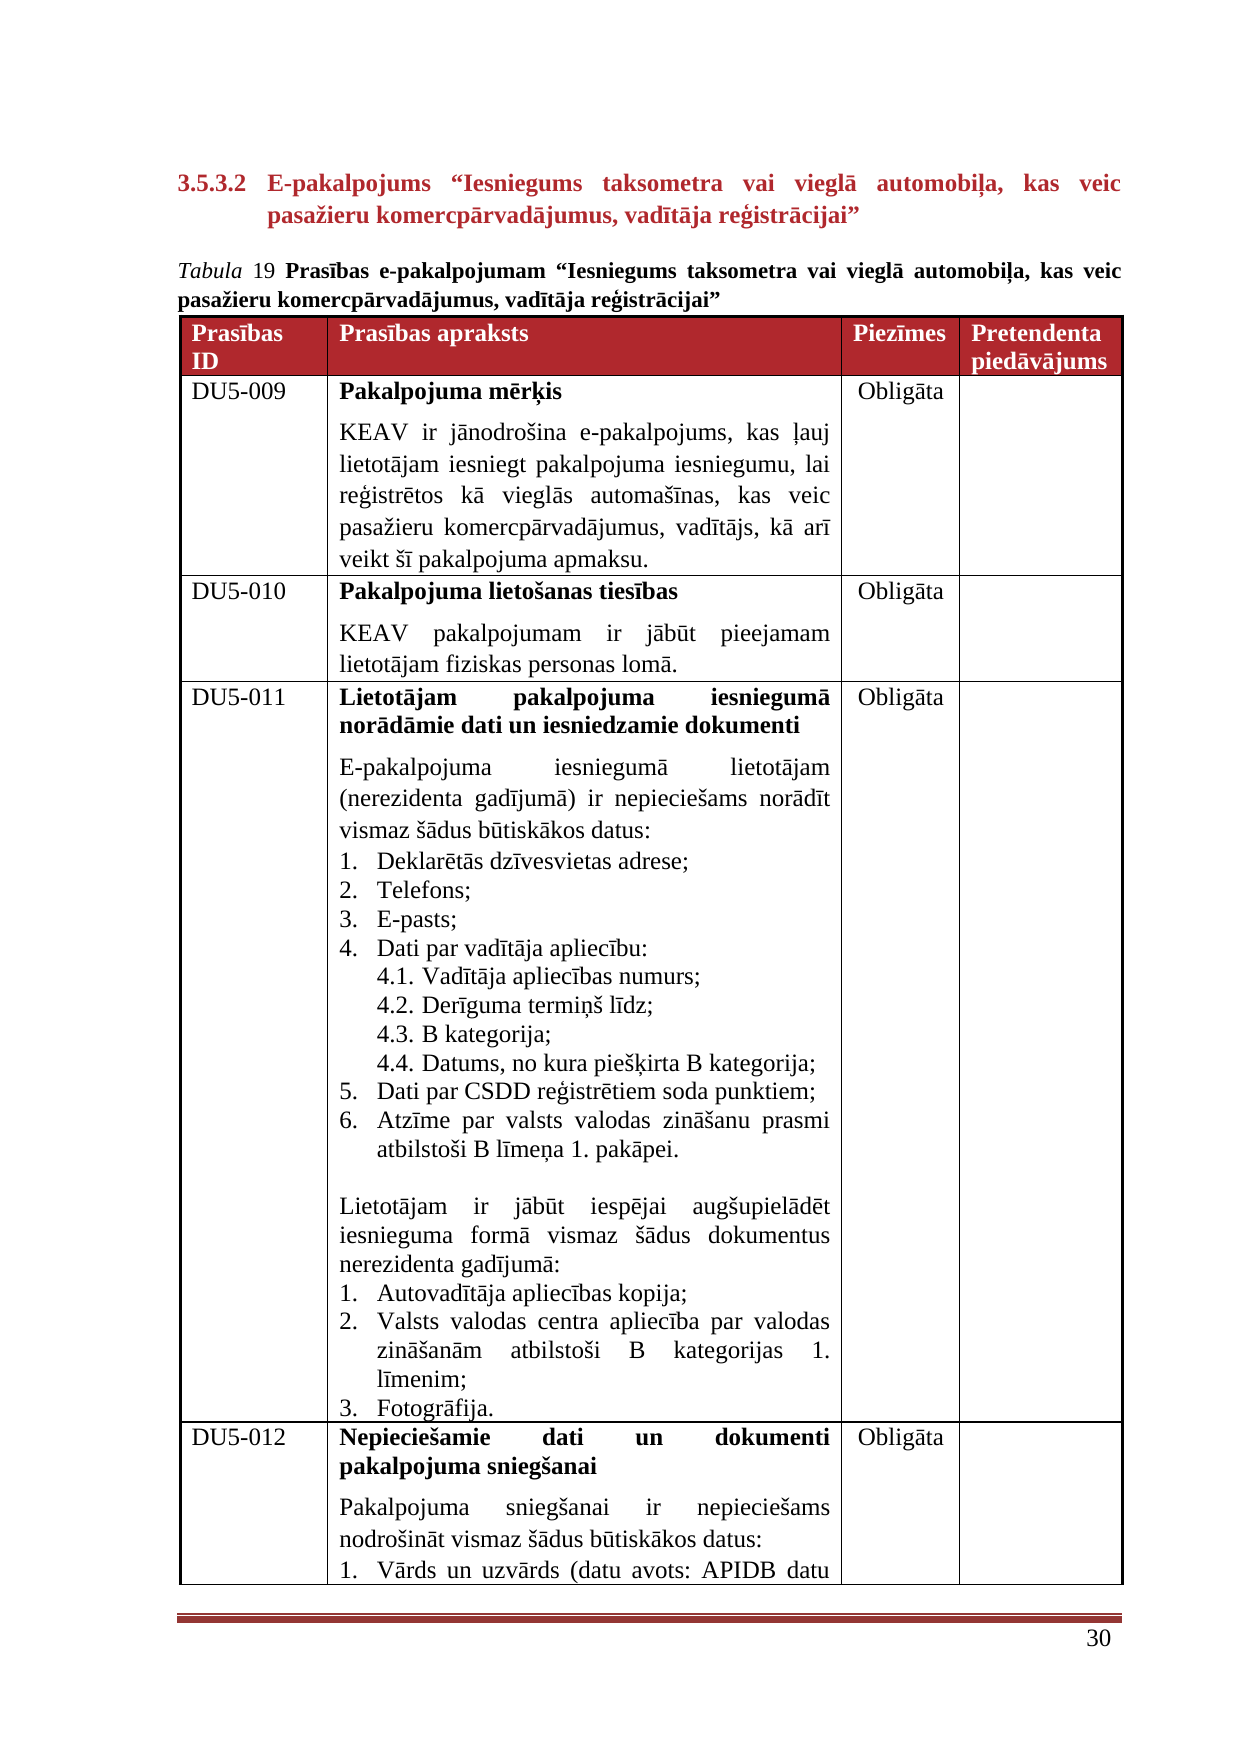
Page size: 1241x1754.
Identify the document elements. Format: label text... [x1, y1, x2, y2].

table_cell [960, 1423, 1121, 1584]
table_cell Pakalpojuma lietošanas tiesības KEAV pakalpojumam ir jābūt pieejamam lietotājam fiziskas personas lomā. [328, 576, 841, 681]
table_cell Obligāta [842, 1423, 959, 1584]
table_cell Obligāta [842, 376, 959, 575]
table_cell [182, 682, 327, 1421]
table_header Prasības apraksts [328, 318, 841, 375]
table_header Piezīmes [842, 318, 959, 375]
table_cell [182, 1423, 327, 1584]
table_cell [960, 376, 1121, 575]
table_cell Lietotājam pakalpojuma iesniegumā norādāmie dati un iesniedzamie dokumenti E-pakalpojuma iesniegumā lietotājam (nerezidenta gadījumā) ir nepieciešams norādīt vismaz šādus būtiskākos datus: Deklarētās dzīvesvietas adrese; Telefons; E-pasts; Dati par vadītāja apliecību: Vadītāja apliecības numurs; Derīguma termiņš līdz; B kategorija; Datums, no kura piešķirta B kategorija; Dati par CSDD reģistrētiem soda punktiem; Atzīme par valsts valodas zināšanu prasmi atbilstoši B līmeņa 1. pakāpei. Lietotājam ir jābūt iespējai augšupielādēt iesnieguma formā vismaz šādus dokumentus nerezidenta gadījumā: Autovadītāja apliecības kopija; Valsts valodas centra apliecība par valodas zināšanām atbilstoši B kategorijas 1. līmenim; Fotogrāfija. [328, 682, 841, 1421]
table_cell Pakalpojuma mērķis KEAV ir jānodrošina e-pakalpojums, kas ļauj lietotājam iesniegt pakalpojuma iesniegumu, lai reģistrētos kā vieglās automašīnas, kas veic pasažieru komercpārvadājumus, vadītājs, kā arī veikt šī pakalpojuma apmaksu. [328, 376, 841, 575]
subtitle E-pakalpojums “Iesniegums taksometra vai vieglā automobiļa, kas veic pasažieru komercpārvadājumus, vadītāja reģistrācijai” [177, 168, 1122, 229]
text Tabula 19 Prasības e-pakalpojumam “Iesniegums taksometra vai vieglā automobiļa, kas veic pasažieru komercpārvadājumus, vadītāja reģistrācijai” [177, 257, 1122, 312]
table_header Pretendenta piedāvājums [960, 318, 1121, 375]
table_cell Obligāta [842, 576, 959, 681]
table_cell [182, 376, 327, 575]
table_cell Obligāta [842, 682, 959, 1421]
table_header Prasības ID [182, 318, 327, 375]
table_cell [182, 576, 327, 681]
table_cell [328, 1423, 841, 1584]
table_cell [960, 576, 1121, 681]
table_cell [960, 682, 1121, 1421]
